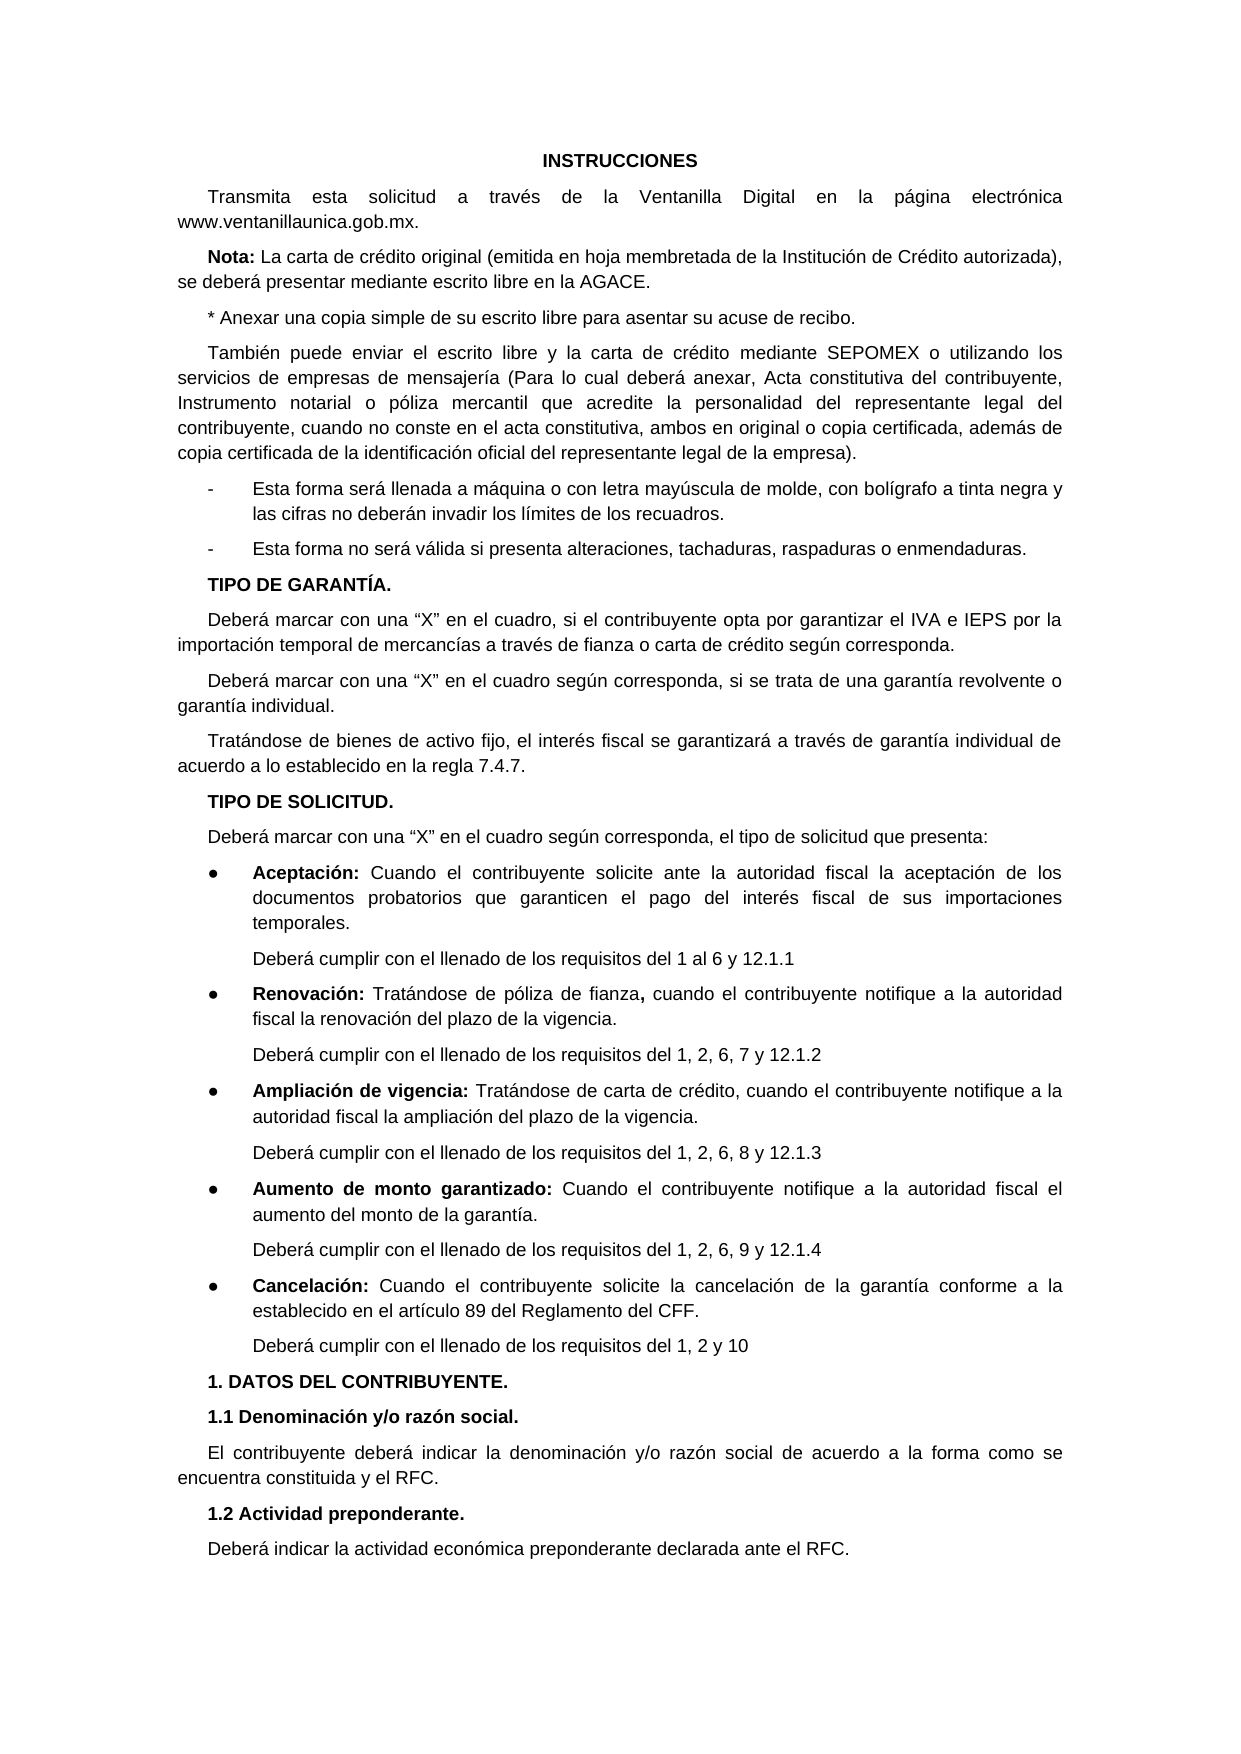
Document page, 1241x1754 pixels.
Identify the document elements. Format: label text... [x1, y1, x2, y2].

text Deberá cumplir con el llenado de los requisitos del 1 al 6 y 12.1.1 [207, 945, 1063, 970]
text 1.2 Actividad preponderante. [177, 1500, 1063, 1525]
text Deberá marcar con una “X” en el cuadro según corresponda, el tipo de solicitud que presenta: [177, 824, 1063, 849]
text TIPO DE SOLICITUD. [177, 788, 1063, 813]
text Deberá indicar la actividad económica preponderante declarada ante el RFC. [177, 1535, 1063, 1560]
text TIPO DE GARANTÍA. [177, 571, 1063, 596]
text ● Aumento de monto garantizado: Cuando el contribuyente notifique a la autoridad fiscal el aumento del monto de la garantía. [207, 1175, 1063, 1226]
text ● Cancelación: Cuando el contribuyente solicite la cancelación de la garantía conforme a la establecido en el artículo 89 del Reglamento del CFF. [207, 1272, 1063, 1322]
text * Anexar una copia simple de su escrito libre para asentar su acuse de recibo. [177, 304, 1063, 329]
text - Esta forma no será válida si presenta alteraciones, tachaduras, raspaduras o enmendaduras. [207, 536, 1063, 561]
text Deberá marcar con una “X” en el cuadro según corresponda, si se trata de una garantía revolvente o garantía individual. [177, 667, 1063, 717]
text - Esta forma será llenada a máquina o con letra mayúscula de molde, con bolígrafo a tinta negra y las cifras no deberán invadir los límites de los recuadros. [207, 475, 1063, 525]
text Nota: La carta de crédito original (emitida en hoja membretada de la Institución de Crédito autorizada), se deberá presentar mediante escrito libre en la AGACE. [177, 244, 1063, 294]
text INSTRUCCIONES [177, 148, 1063, 173]
text ● Renovación: Tratándose de póliza de fianza, cuando el contribuyente notifique a la autoridad fiscal la renovación del plazo de la vigencia. [207, 980, 1063, 1030]
text Tratándose de bienes de activo fijo, el interés fiscal se garantizará a través de garantía individual de acuerdo a lo establecido en la regla 7.4.7. [177, 728, 1063, 778]
text 1.1 Denominación y/o razón social. [177, 1404, 1063, 1429]
text ● Ampliación de vigencia: Tratándose de carta de crédito, cuando el contribuyente notifique a la autoridad fiscal la ampliación del plazo de la vigencia. [207, 1077, 1063, 1128]
text Deberá cumplir con el llenado de los requisitos del 1, 2, 6, 7 y 12.1.2 [207, 1041, 1063, 1067]
text También puede enviar el escrito libre y la carta de crédito mediante SEPOMEX o utilizando los servicios de empresas de mensajería (Para lo cual deberá anexar, Acta constitutiva del contribuyente, Instrumento notarial o póliza mercantil que acredite la personalidad del representante legal del contribuyente, cuando no conste en el acta constitutiva, ambos en original o copia certificada, además de copia certificada de la identificación oficial del representante legal de la empresa). [177, 340, 1063, 465]
text 1. DATOS DEL CONTRIBUYENTE. [177, 1368, 1063, 1393]
text Deberá cumplir con el llenado de los requisitos del 1, 2 y 10 [207, 1333, 1063, 1358]
text Transmita esta solicitud a través de la Ventanilla Digital en la página electrónica www.ventanillaunica.gob.mx. [177, 183, 1063, 233]
text El contribuyente deberá indicar la denominación y/o razón social de acuerdo a la forma como se encuentra constituida y el RFC. [177, 1439, 1063, 1489]
text ● Aceptación: Cuando el contribuyente solicite ante la autoridad fiscal la aceptación de los documentos probatorios que garanticen el pago del interés fiscal de sus importaciones temporales. [207, 859, 1063, 934]
text Deberá marcar con una “X” en el cuadro, si el contribuyente opta por garantizar el IVA e IEPS por la importación temporal de mercancías a través de fianza o carta de crédito según corresponda. [177, 607, 1063, 657]
text Deberá cumplir con el llenado de los requisitos del 1, 2, 6, 9 y 12.1.4 [207, 1237, 1063, 1262]
text Deberá cumplir con el llenado de los requisitos del 1, 2, 6, 8 y 12.1.3 [207, 1139, 1063, 1164]
